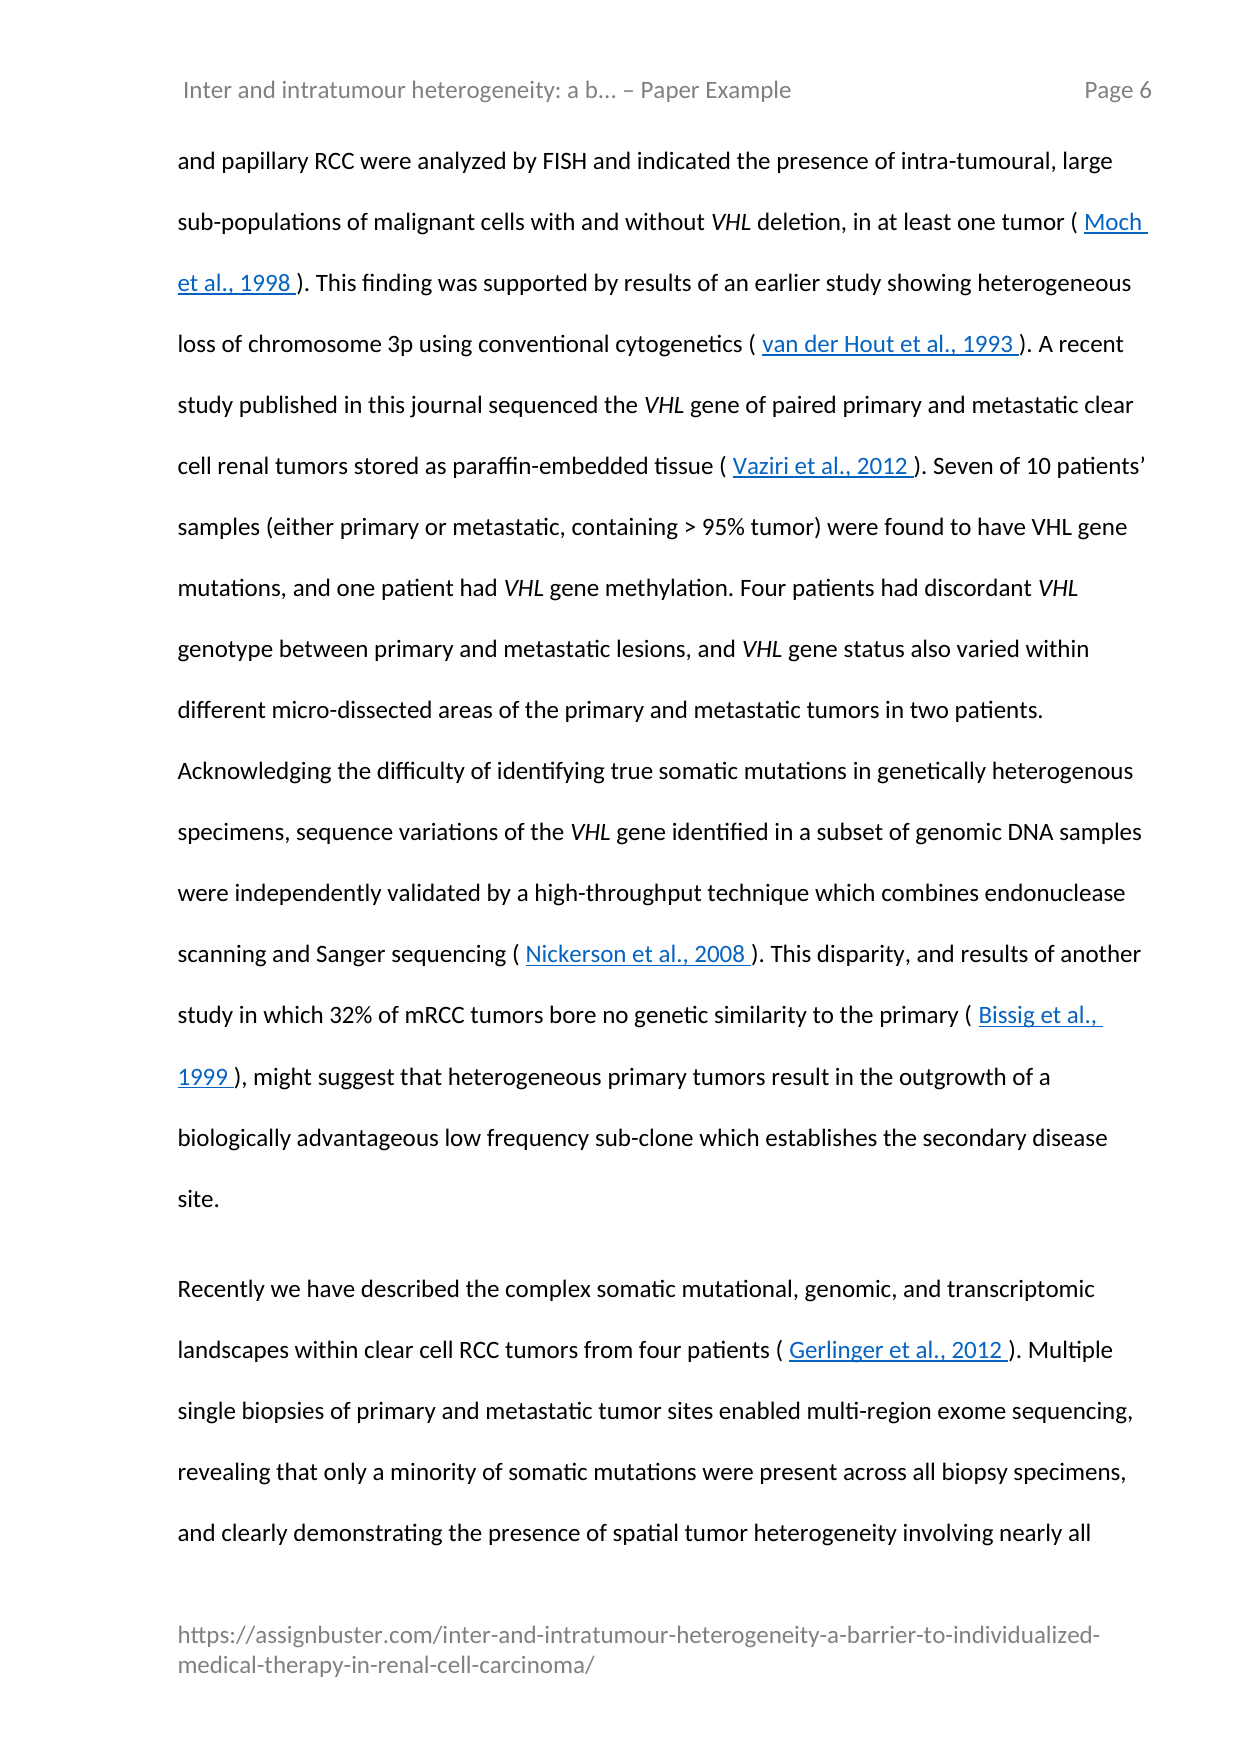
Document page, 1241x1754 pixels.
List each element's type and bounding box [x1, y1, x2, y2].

text [177, 145, 1152, 1213]
text [177, 1273, 1152, 1548]
